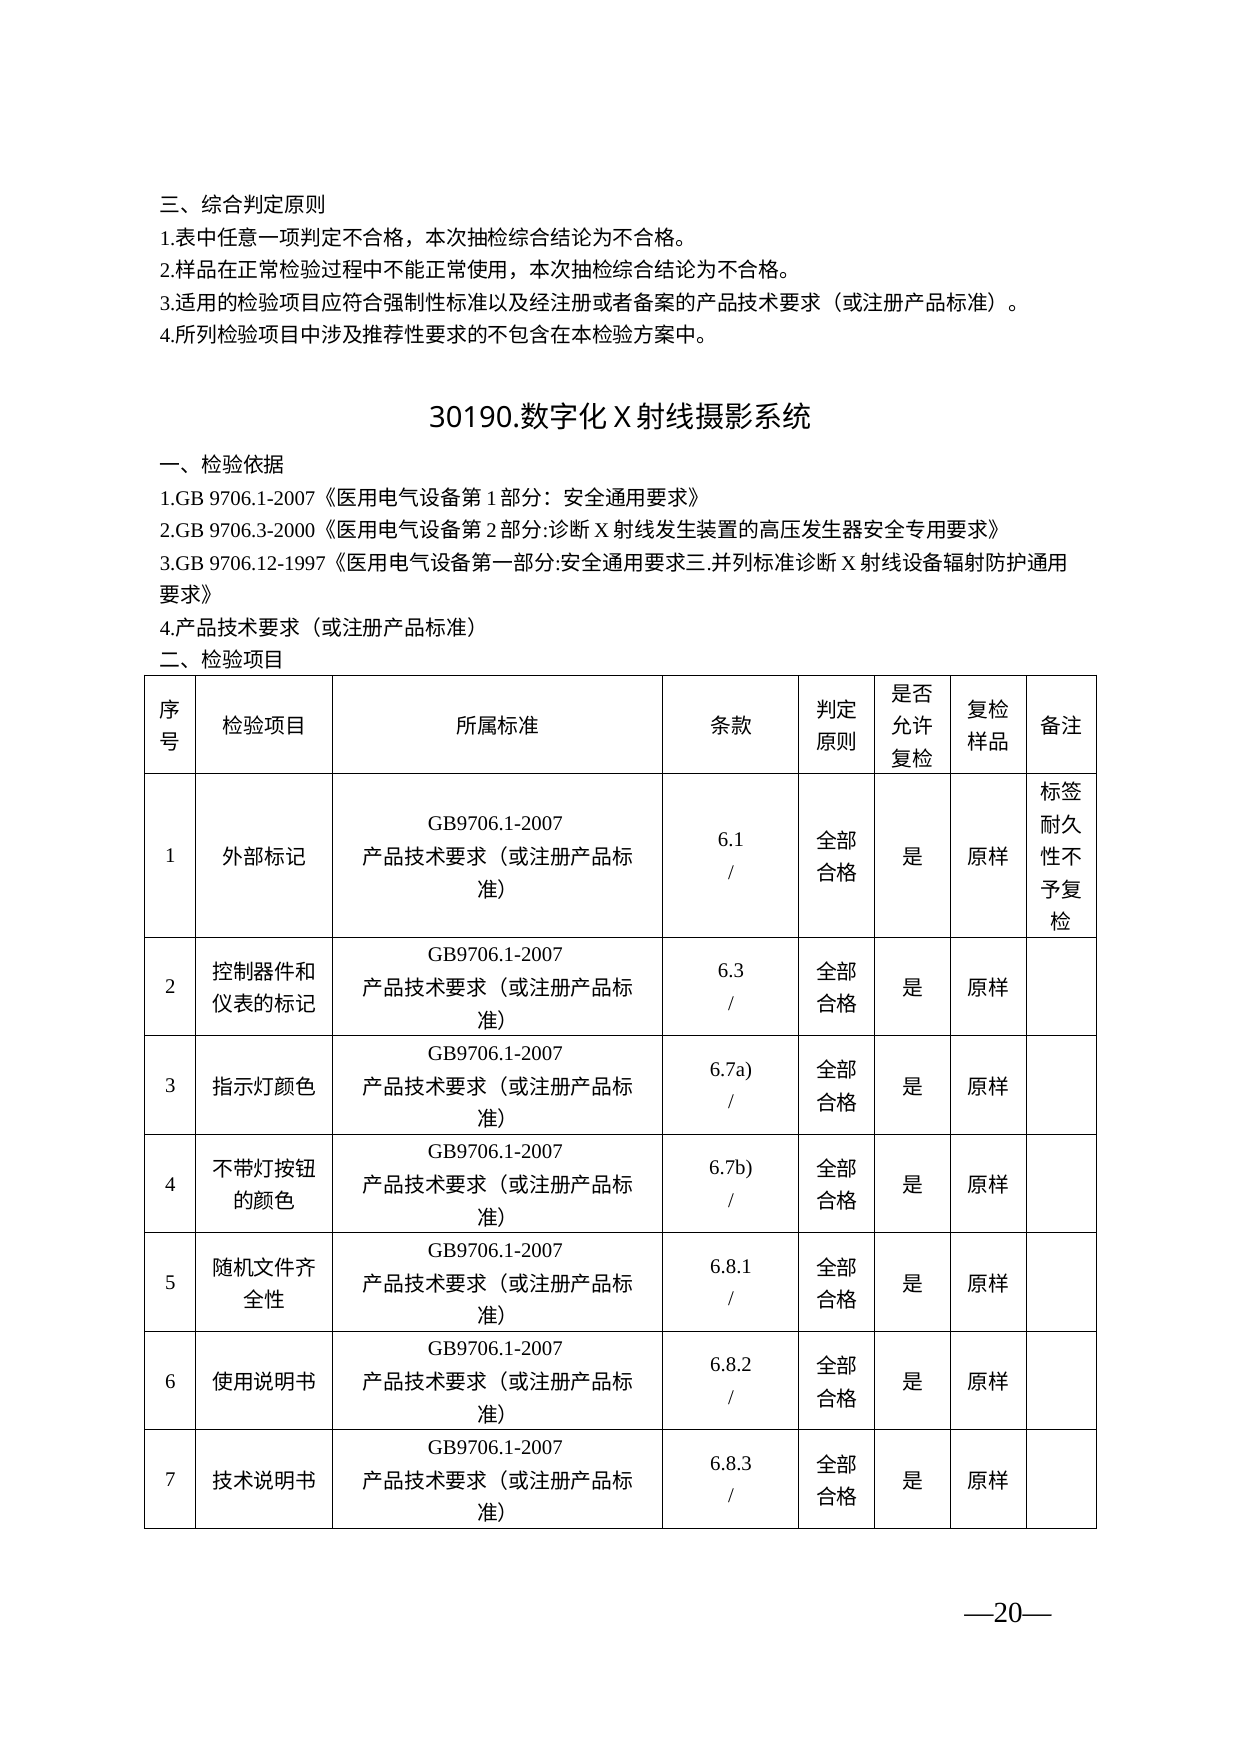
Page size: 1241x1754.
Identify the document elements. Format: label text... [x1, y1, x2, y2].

table_cell 技术说明书 [196, 1430, 332, 1528]
table_cell 全部合格 [799, 1233, 874, 1331]
table_cell 原样 [951, 774, 1026, 937]
table_cell 是 [875, 1430, 950, 1528]
table_cell 6.1 / [663, 774, 798, 937]
table_cell [1027, 1135, 1096, 1232]
table_cell 不带灯按钮的颜色 [196, 1135, 332, 1232]
table_cell 原样 [951, 1332, 1026, 1429]
table_cell GB9706.1-2007 产品技术要求（或注册产品标准） [333, 1233, 662, 1331]
table_cell 全部合格 [799, 774, 874, 937]
table_cell 是 [875, 1135, 950, 1232]
table_cell 3 [145, 1036, 195, 1134]
table_cell 全部合格 [799, 1430, 874, 1528]
table_cell 控制器件和仪表的标记 [196, 938, 332, 1035]
table_cell 6.7b) / [663, 1135, 798, 1232]
table_cell 7 [145, 1430, 195, 1528]
table_cell 是 [875, 1332, 950, 1429]
table_cell 2 [145, 938, 195, 1035]
table_cell 全部合格 [799, 938, 874, 1035]
table_cell 原样 [951, 1430, 1026, 1528]
table_cell GB9706.1-2007 产品技术要求（或注册产品标准） [333, 774, 662, 937]
table_cell [1027, 938, 1096, 1035]
table_cell 原样 [951, 1135, 1026, 1232]
table_cell 6 [145, 1332, 195, 1429]
table_header 是否允许复检 [875, 676, 950, 773]
text 一、检验依据 [159, 447, 1081, 479]
table_cell 是 [875, 938, 950, 1035]
table_header 条款 [663, 676, 798, 773]
table_cell [1027, 1036, 1096, 1134]
table_cell 原样 [951, 938, 1026, 1035]
table_cell 全部合格 [799, 1036, 874, 1134]
table_cell 5 [145, 1233, 195, 1331]
table_cell 6.8.1 / [663, 1233, 798, 1331]
table_header 所属标准 [333, 676, 662, 773]
table_cell 原样 [951, 1233, 1026, 1331]
table_header 备注 [1027, 676, 1096, 773]
table_cell 6.3 / [663, 938, 798, 1035]
table_cell 6.8.2 / [663, 1332, 798, 1429]
table_cell 原样 [951, 1036, 1026, 1134]
table_cell 是 [875, 1233, 950, 1331]
table_cell 6.7a) / [663, 1036, 798, 1134]
table_cell GB9706.1-2007 产品技术要求（或注册产品标准） [333, 1332, 662, 1429]
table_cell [333, 1430, 662, 1528]
table_cell 4 [145, 1135, 195, 1232]
table_cell 随机文件齐全性 [196, 1233, 332, 1331]
table_cell 1 [145, 774, 195, 937]
text 30190.数字化X射线摄影系统 [159, 382, 1081, 447]
table_cell 全部合格 [799, 1332, 874, 1429]
table_cell 是 [875, 1036, 950, 1134]
table_cell 外部标记 [196, 774, 332, 937]
text 二、检验项目 [159, 642, 1081, 674]
table_cell [1027, 1430, 1096, 1528]
table_cell [1027, 1233, 1096, 1331]
table_cell GB9706.1-2007 产品技术要求（或注册产品标准） [333, 938, 662, 1035]
table_cell 全部合格 [799, 1135, 874, 1232]
table_cell 使用说明书 [196, 1332, 332, 1429]
table_cell GB9706.1-2007 产品技术要求（或注册产品标准） [333, 1135, 662, 1232]
text 1.表中任意一项判定不合格，本次抽检综合结论为不合格。 2.样品在正常检验过程中不能正常使用，本次抽检综合结论为不合格。 3.适用的检验项目应符合强制性标准以及经注册或者备案的产品技术要求（或注册产品标准）。 4.所列检验项目中涉及推荐性要求的不包含在本检验方案中。 [159, 219, 1081, 349]
text 三、综合判定原则 [159, 187, 1081, 219]
table_cell 标签耐久性不予复检 [1027, 774, 1096, 937]
table_cell 是 [875, 774, 950, 937]
table_header 检验项目 [196, 676, 332, 773]
table_header 序号 [145, 676, 195, 773]
table_cell 指示灯颜色 [196, 1036, 332, 1134]
table_cell [1027, 1332, 1096, 1429]
text 1.GB 9706.1-2007《医用电气设备第1部分：安全通用要求》 2.GB 9706.3-2000《医用电气设备第2部分:诊断X射线发生装置的高压发生器安全专用要求》 3.GB 9706.12-1997《医用电气设备第一部分:安全通用要求三.并列标准诊断X射线设备辐射防护通用要求》 4.产品技术要求（或注册产品标准） [159, 479, 1081, 642]
table_header 判定原则 [799, 676, 874, 773]
table_cell GB9706.1-2007 产品技术要求（或注册产品标准） [333, 1036, 662, 1134]
table_cell 6.8.3 / [663, 1430, 798, 1528]
table_header 复检样品 [951, 676, 1026, 773]
